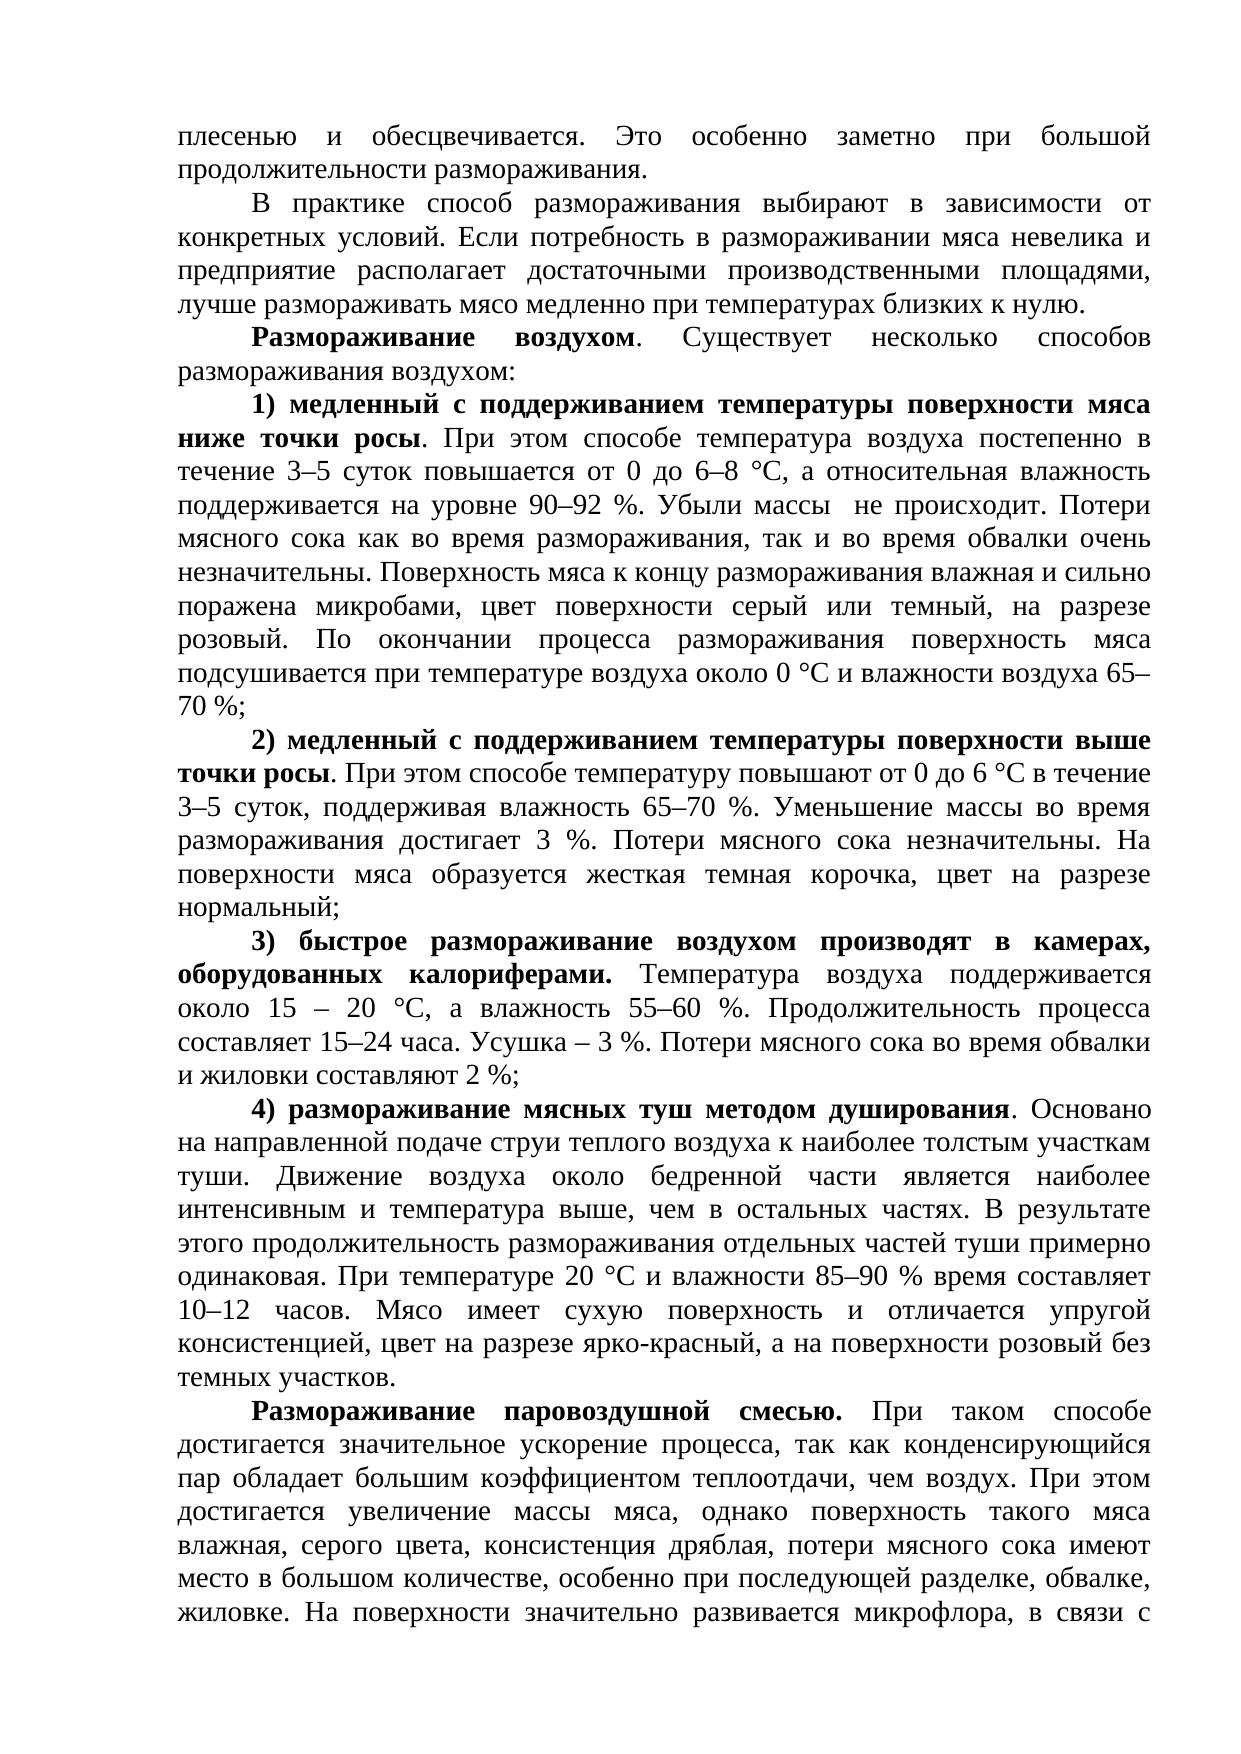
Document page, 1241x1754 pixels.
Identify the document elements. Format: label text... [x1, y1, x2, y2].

text 4) размораживание мясных туш методом душирования. Основано на направленной подаче струи теплого воздуха к наиболее толстым участкам туши. Движение воздуха около бедренной части является наиболее интенсивным и температура выше, чем в остальных частях. В результате этого продолжительность размораживания отдельных частей туши примерно одинаковая. При температуре 20 °С и влажности 85–90 % время составляет 10–12 часов. Мясо имеет сухую поверхность и отличается упругой консистенцией, цвет на разрезе ярко-красный, а на поверхности розовый без темных участков. [177, 1091, 1152, 1393]
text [177, 1393, 1152, 1627]
text 2) медленный с поддерживанием температуры поверхности выше точки росы. При этом способе температуру повышают от 0 до 6 °С в течение 3–5 суток, поддерживая влажность 65–70 %. Уменьшение массы во время размораживания достигает 3 %. Потери мясного сока незначительны. На поверхности мяса образуется жесткая темная корочка, цвет на разрезе нормальный; [177, 722, 1152, 923]
text Размораживание воздухом. Существует несколько способов размораживания воздухом: [177, 319, 1152, 386]
text В практике способ размораживания выбирают в зависимости от конкретных условий. Если потребность в размораживании мяса невелика и предприятие располагает достаточными производственными площадями, лучше размораживать мясо медленно при температурах близких к нулю. [177, 185, 1152, 319]
text 1) медленный с поддерживанием температуры поверхности мяса ниже точки росы. При этом способе температура воздуха постепенно в течение 3–5 суток повышается от 0 до 6–8 °С, а относительная влажность поддерживается на уровне 90–92 %. Убыли массы не происходит. Потери мясного сока как во время размораживания, так и во время обвалки очень незначительны. Поверхность мяса к концу размораживания влажная и сильно поражена микробами, цвет поверхности серый или темный, на разрезе розовый. По окончании процесса размораживания поверхность мяса подсушивается при температуре воздуха около 0 °С и влажности воздуха 65–70 %; [177, 386, 1152, 722]
text 3) быстрое размораживание воздухом производят в камерах, оборудованных калориферами. Температура воздуха поддерживается около 15 – 20 °С, а влажность 55–60 %. Продолжительность процесса составляет 15–24 часа. Усушка – 3 %. Потери мясного сока во время обвалки и жиловки составляют 2 %; [177, 923, 1152, 1091]
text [177, 118, 1152, 185]
